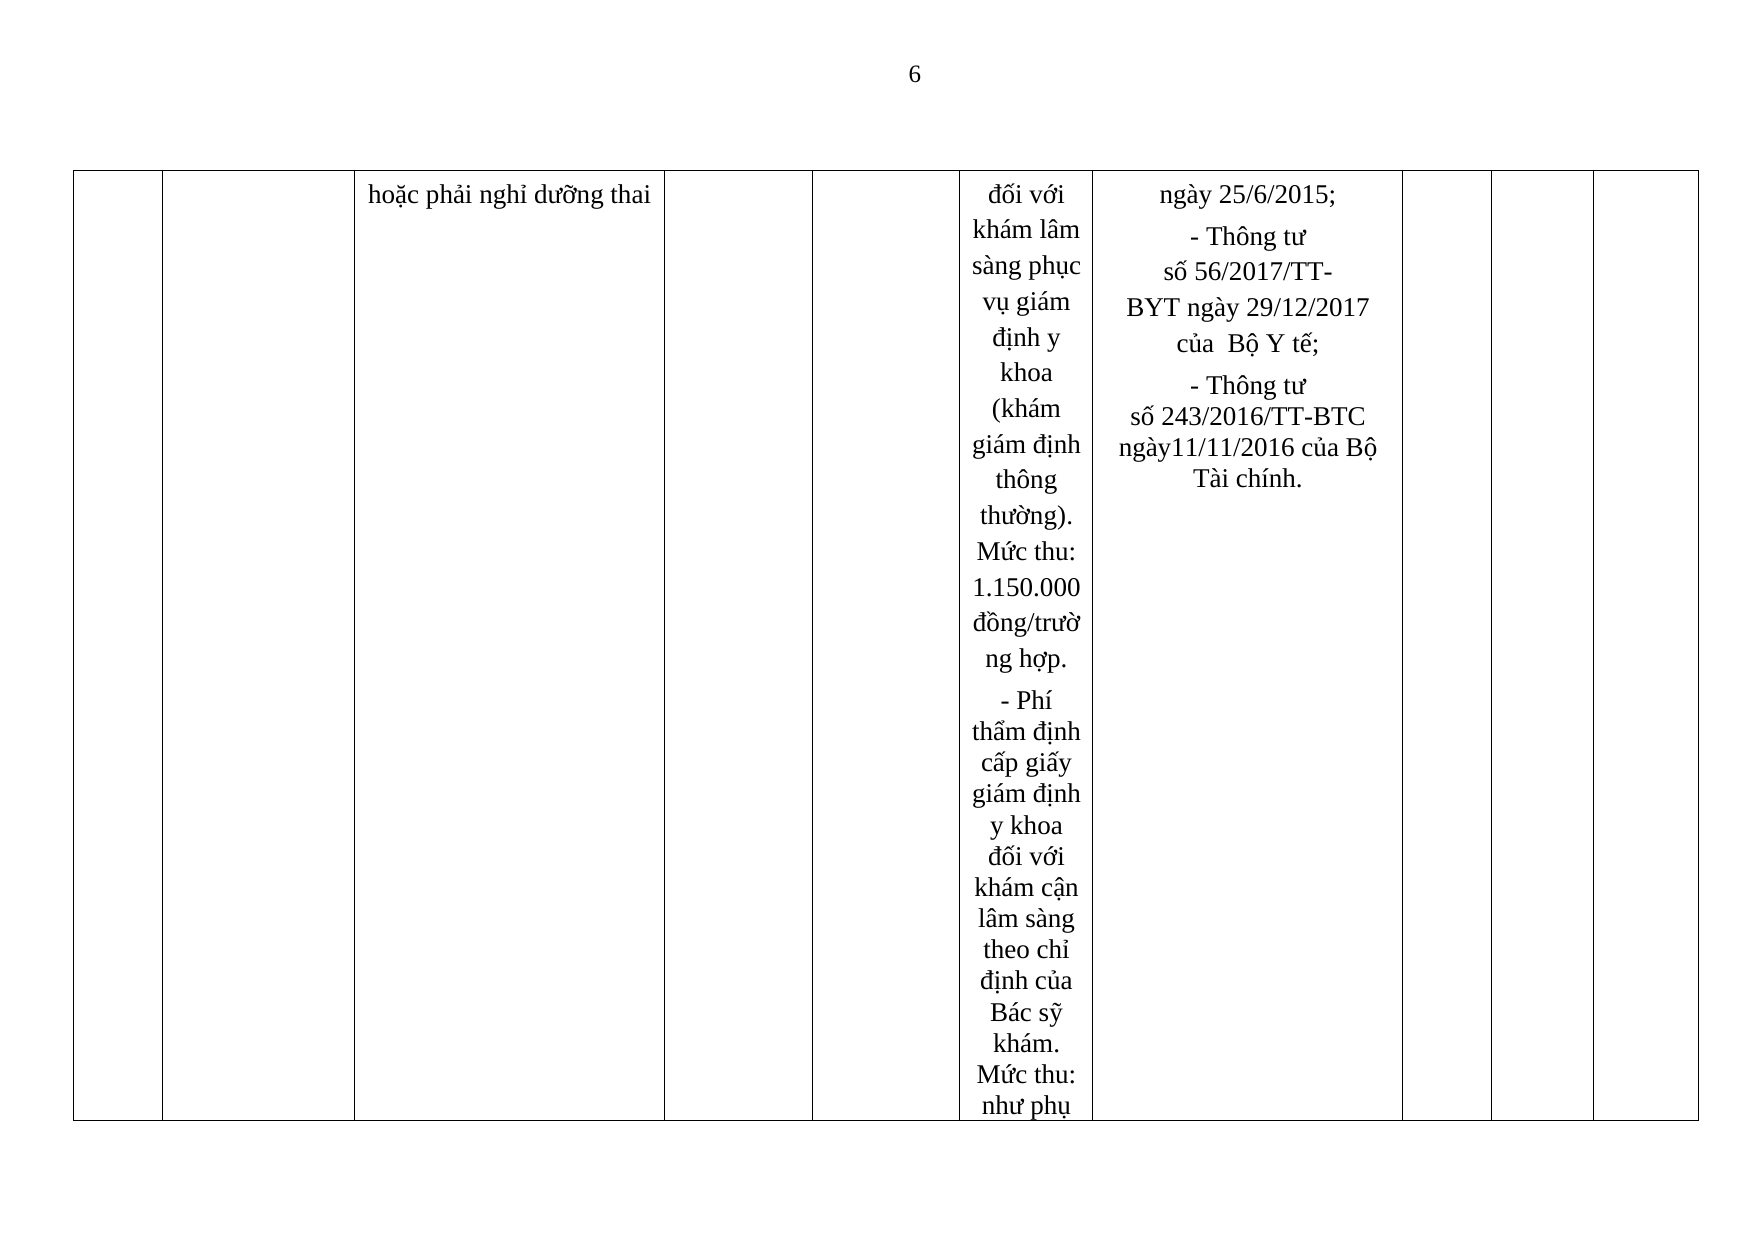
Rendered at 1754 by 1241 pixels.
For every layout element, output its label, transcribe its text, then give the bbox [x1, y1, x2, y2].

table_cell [355, 171, 664, 1120]
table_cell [1093, 171, 1402, 1120]
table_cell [960, 171, 1092, 1120]
table_cell x [1403, 171, 1491, 1120]
table_cell 3 [74, 171, 162, 1120]
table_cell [665, 171, 812, 1120]
table_cell [1492, 171, 1593, 1120]
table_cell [163, 171, 354, 1120]
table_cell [813, 171, 959, 1120]
table_cell [1594, 171, 1698, 1120]
